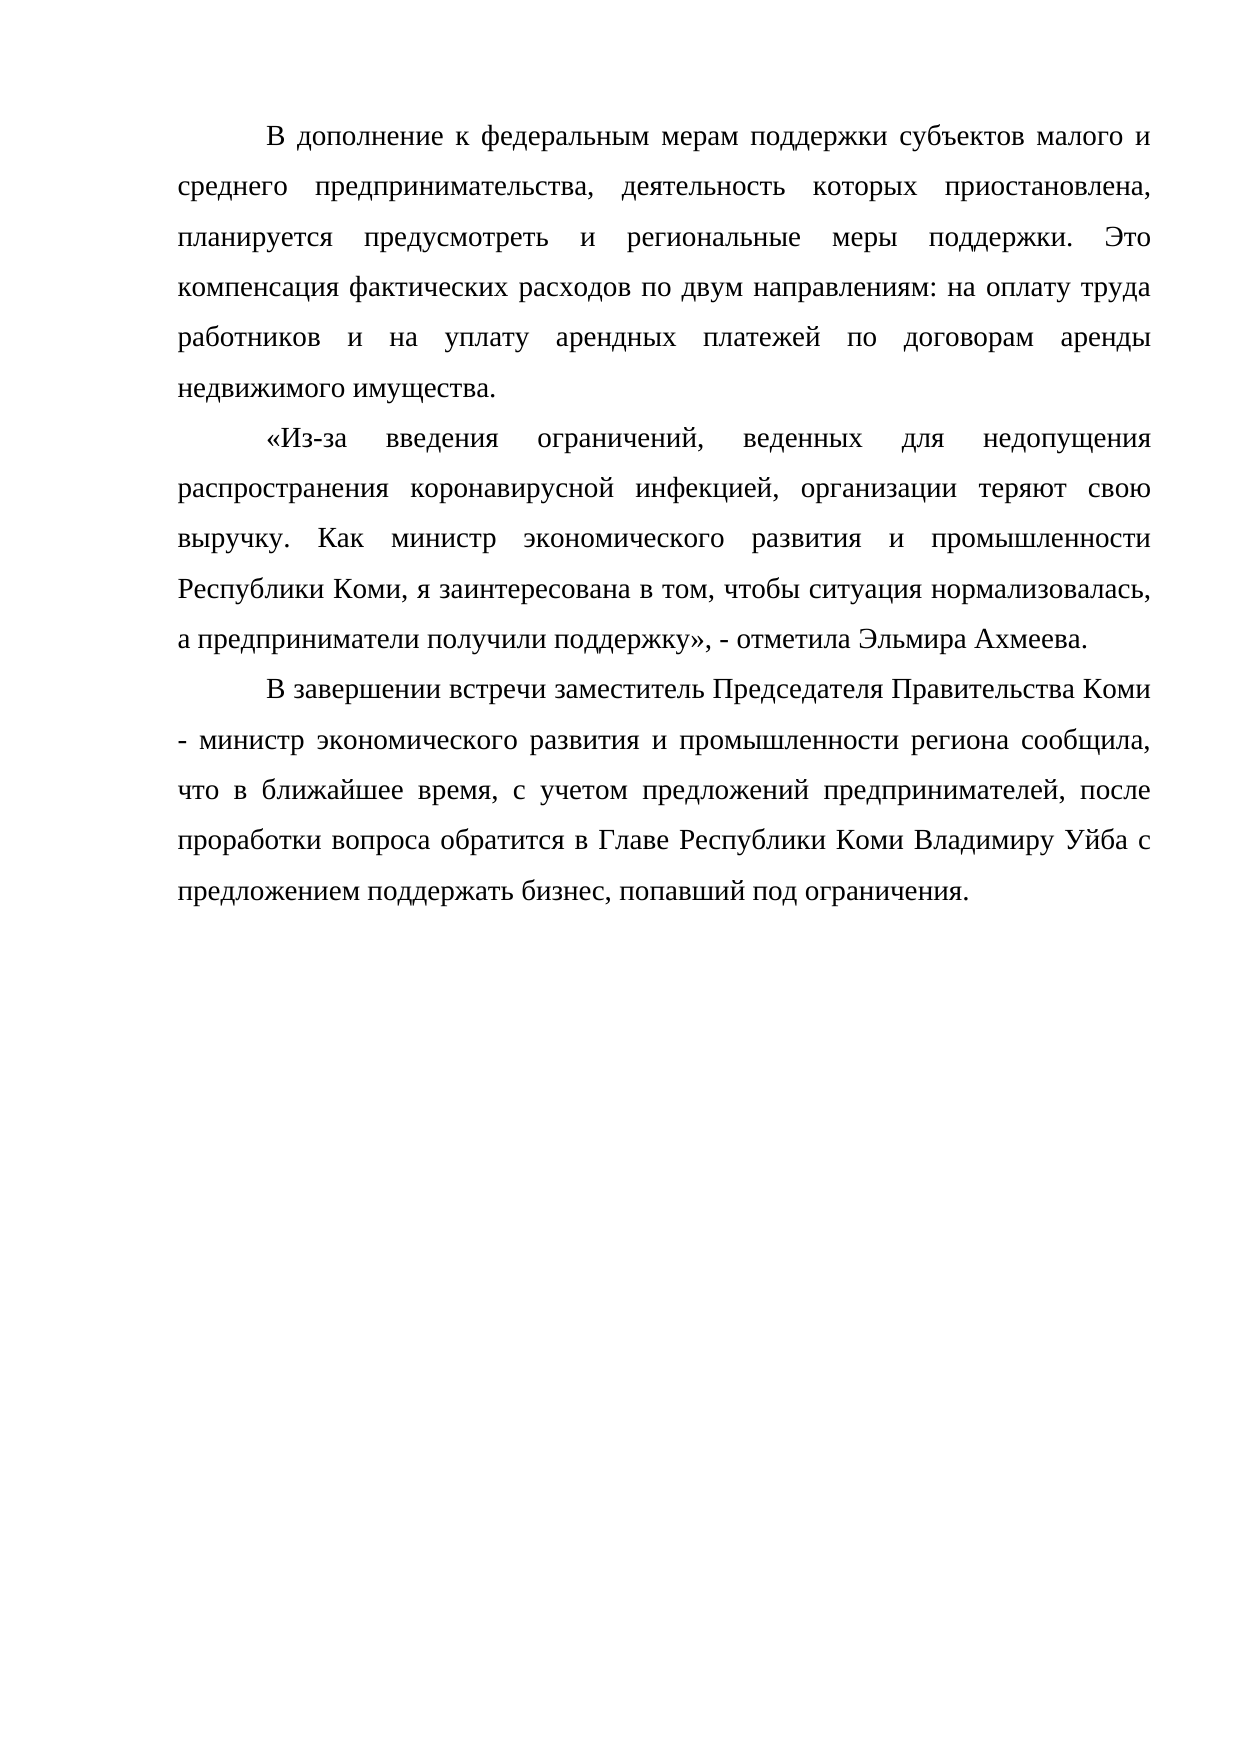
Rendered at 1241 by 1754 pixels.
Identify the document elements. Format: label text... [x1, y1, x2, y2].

text В завершении встречи заместитель Председателя Правительства Коми - министр экономического развития и промышленности региона сообщила, что в ближайшее время, с учетом предложений предпринимателей, после проработки вопроса обратится в Главе Республики Коми Владимиру Уйба с предложением поддержать бизнес, попавший под ограничения. [177, 672, 1152, 906]
text «Из-за введения ограничений, веденных для недопущения распространения коронавирусной инфекцией, организации теряют свою выручку. Как министр экономического развития и промышленности Республики Коми, я заинтересована в том, чтобы ситуация нормализовалась, а предприниматели получили поддержку», - отметила Эльмира Ахмеева. [177, 420, 1152, 655]
text В дополнение к федеральным мерам поддержки субъектов малого и среднего предпринимательства, деятельность которых приостановлена, планируется предусмотреть и региональные меры поддержки. Это компенсация фактических расходов по двум направлениям: на оплату труда работников и на уплату арендных платежей по договорам аренды недвижимого имущества. [177, 118, 1152, 403]
